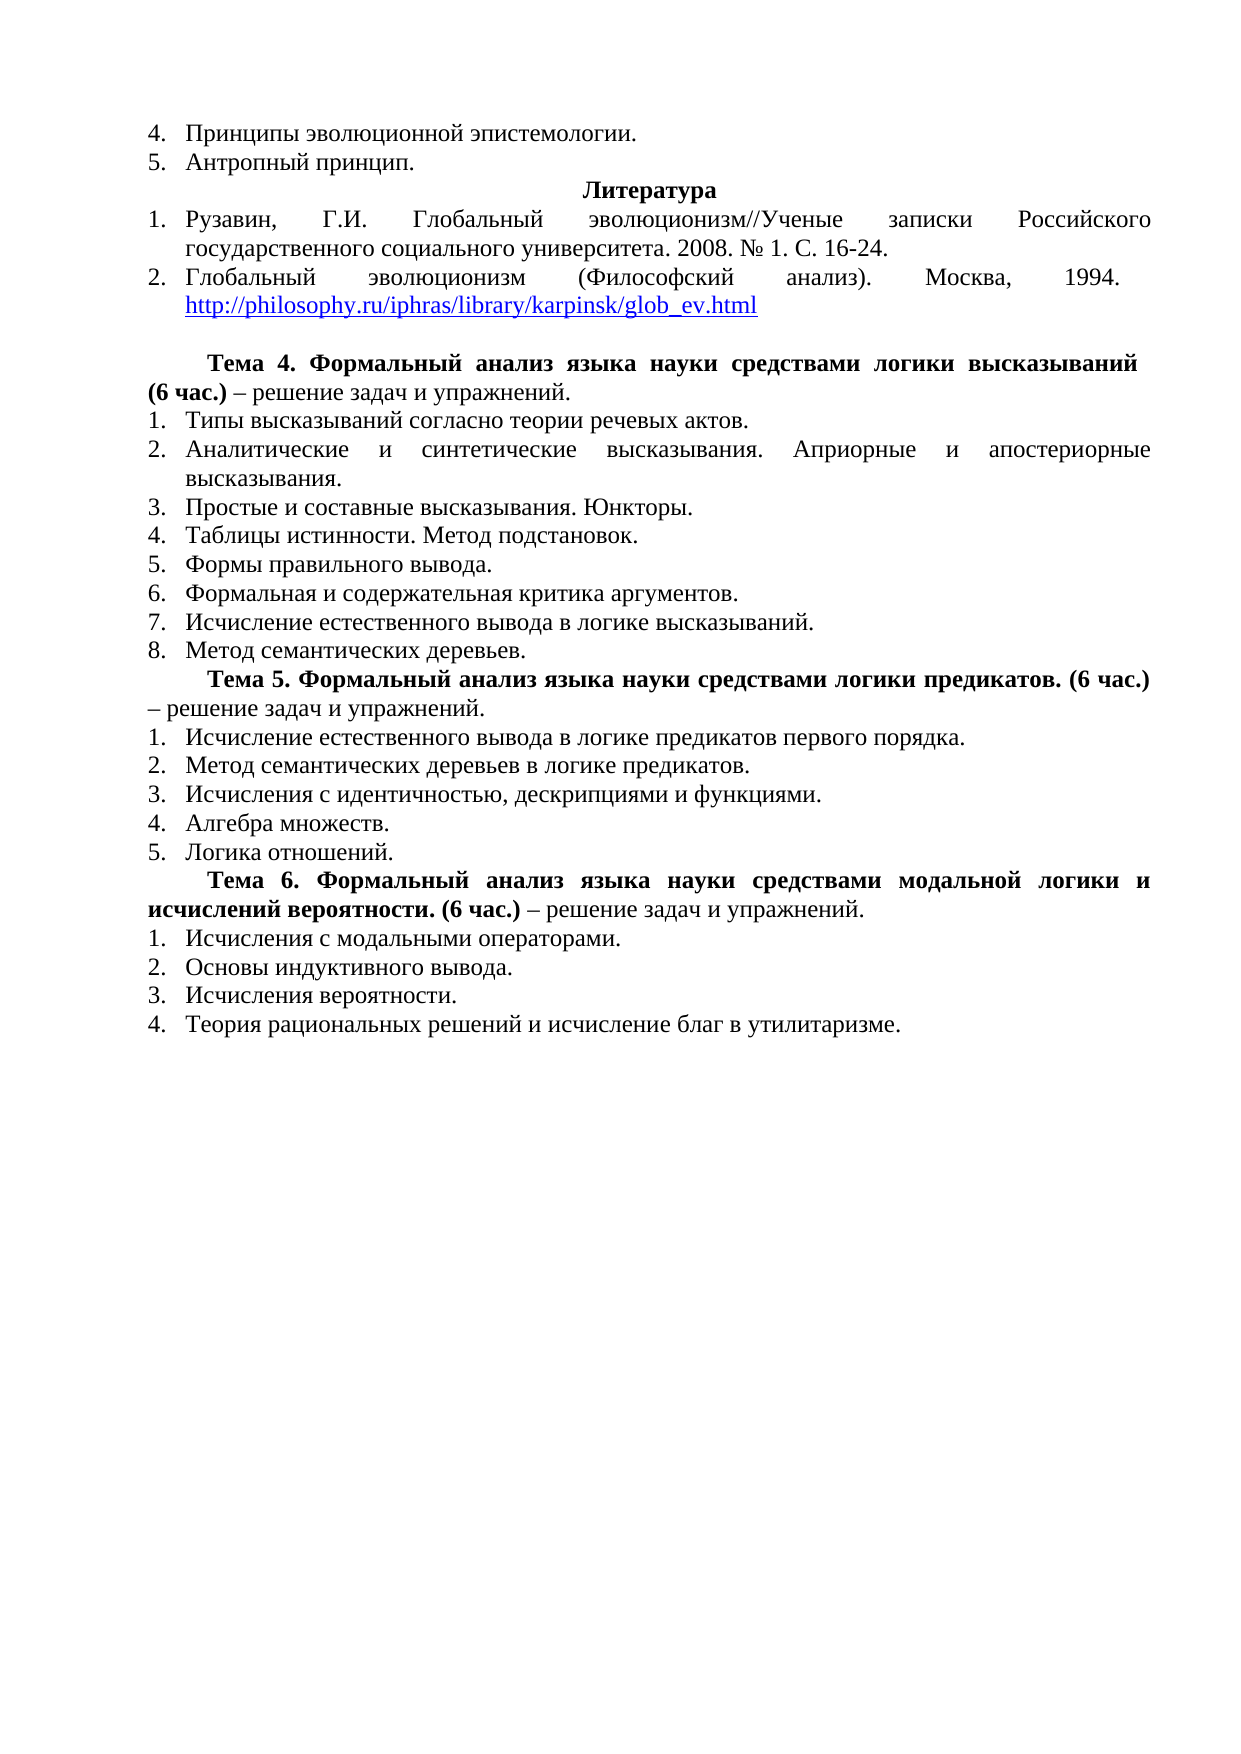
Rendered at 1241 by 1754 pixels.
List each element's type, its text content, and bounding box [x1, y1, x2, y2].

list Теория рациональных решений и исчисление благ в утилитаризме. [148, 1009, 1152, 1038]
list Принципы эволюционной эпистемологии. [148, 118, 1152, 147]
list Антропный принцип. [148, 147, 1152, 176]
list Исчисления с модальными операторами. [148, 923, 1152, 952]
list Алгебра множеств. [148, 808, 1152, 837]
list Формы правильного вывода. [148, 549, 1152, 578]
list Метод семантических деревьев в логике предикатов. [148, 751, 1152, 779]
list Основы индуктивного вывода. [148, 952, 1152, 981]
list Исчисление естественного вывода в логике высказываний. [148, 607, 1152, 636]
list Глобальный эволюционизм (Философский анализ). Москва, 1994. http://philosophy.ru/iphras/library/karpinsk/glob_ev.html [148, 262, 1120, 319]
list Аналитические и синтетические высказывания. Априорные и апостериорные высказывания. [148, 434, 1152, 492]
list Типы высказываний согласно теории речевых актов. [148, 406, 1152, 434]
list Простые и составные высказывания. Юнкторы. [148, 492, 1152, 521]
list Метод семантических деревьев. [148, 636, 1152, 664]
list Логика отношений. [148, 837, 1152, 866]
text Литература [148, 176, 1152, 204]
text Тема 6. Формальный анализ языка науки средствами модальной логики и исчислений вероятности. (6 час.) – решение задач и упражнений. [148, 866, 1152, 923]
list Исчисления с идентичностью, дескрипциями и функциями. [148, 779, 1152, 808]
text Тема 5. Формальный анализ языка науки средствами логики предикатов. (6 час.) – решение задач и упражнений. [148, 664, 1152, 722]
text Тема 4. Формальный анализ языка науки средствами логики высказываний (6 час.) – решение задач и упражнений. [148, 348, 1152, 406]
list Исчисление естественного вывода в логике предикатов первого порядка. [148, 722, 1152, 751]
list Формальная и содержательная критика аргументов. [148, 578, 1152, 607]
list Рузавин, Г.И. Глобальный эволюционизм//Ученые записки Российского государственного социального университета. 2008. № 1. С. 16-24. [148, 204, 1152, 262]
list Исчисления вероятности. [148, 981, 1152, 1009]
list Таблицы истинности. Метод подстановок. [148, 521, 1152, 549]
